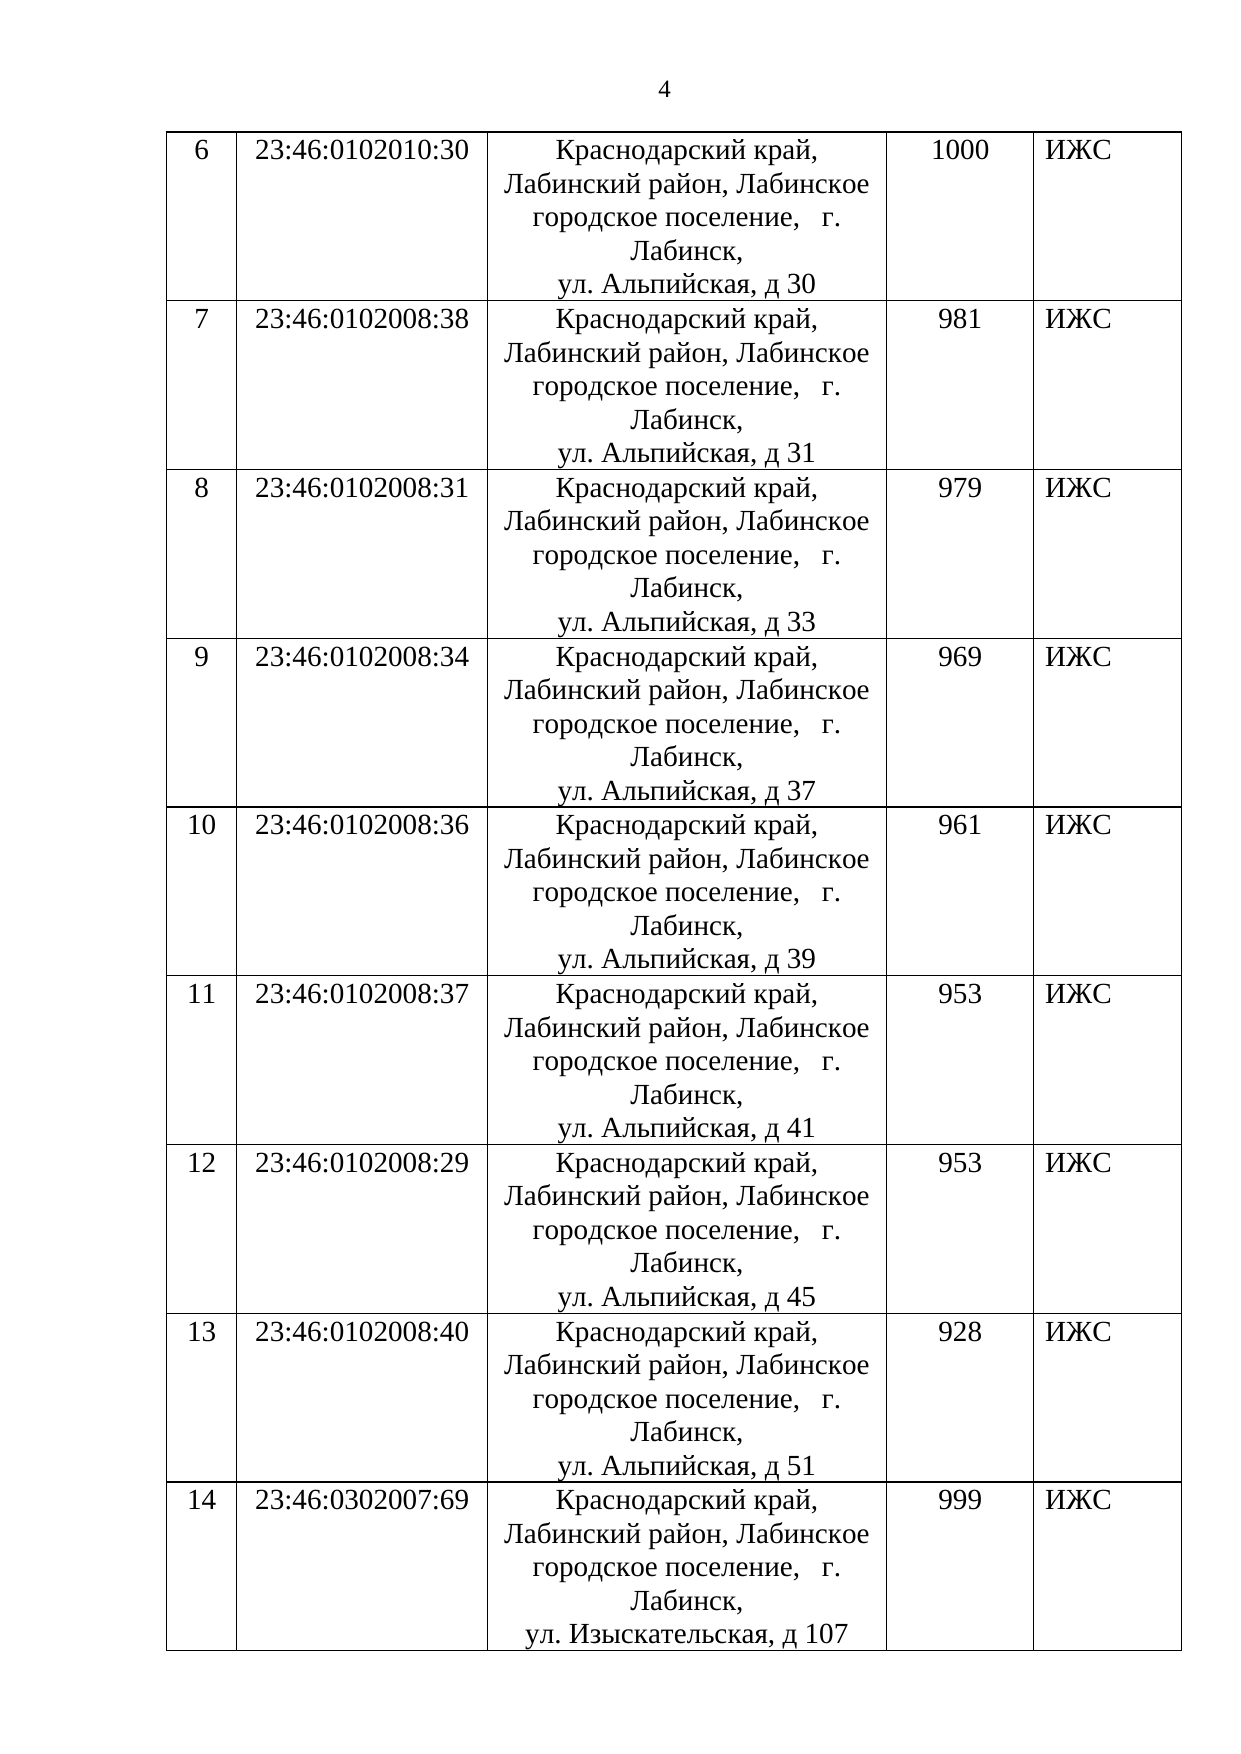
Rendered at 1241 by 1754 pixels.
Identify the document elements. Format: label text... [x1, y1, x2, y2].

table_cell 23:46:0102008:29 [237, 1145, 487, 1313]
table_cell 1000 [887, 133, 1033, 300]
table_cell 23:46:0102008:36 [237, 808, 487, 975]
table_cell ИЖС [1034, 976, 1181, 1144]
table_cell 7 [167, 301, 236, 469]
table_cell ИЖС [1034, 808, 1181, 975]
table_cell 23:46:0102008:37 [237, 976, 487, 1144]
table_cell Краснодарский край, Лабинский район, Лабинское городское поселение, г. Лабинск, ул. Альпийская, д 33 [488, 470, 886, 638]
table_cell 6 [167, 133, 236, 300]
table_cell Краснодарский край, Лабинский район, Лабинское городское поселение, г. Лабинск, ул. Альпийская, д 30 [488, 133, 886, 300]
table_cell 981 [887, 301, 1033, 469]
table_cell ИЖС [1034, 133, 1181, 300]
table_cell 23:46:0102008:38 [237, 301, 487, 469]
table_cell 10 [167, 808, 236, 975]
table_cell Краснодарский край, Лабинский район, Лабинское городское поселение, г. Лабинск, ул. Альпийская, д 41 [488, 976, 886, 1144]
table_cell 23:46:0102008:34 [237, 639, 487, 806]
table_cell Краснодарский край, Лабинский район, Лабинское городское поселение, г. Лабинск, ул. Альпийская, д 37 [488, 639, 886, 806]
table_cell 8 [167, 470, 236, 638]
table_cell ИЖС [1034, 1145, 1181, 1313]
table_cell 969 [887, 639, 1033, 806]
table_cell ИЖС [1034, 1314, 1181, 1481]
table_cell ИЖС [1034, 1483, 1181, 1650]
table_cell 12 [167, 1145, 236, 1313]
table_cell Краснодарский край, Лабинский район, Лабинское городское поселение, г. Лабинск, ул. Альпийская, д 39 [488, 808, 886, 975]
table_cell Краснодарский край, Лабинский район, Лабинское городское поселение, г. Лабинск, ул. Изыскательская, д 107 [488, 1483, 886, 1650]
table_cell 961 [887, 808, 1033, 975]
table_cell 953 [887, 976, 1033, 1144]
table_cell 13 [167, 1314, 236, 1481]
table_cell 11 [167, 976, 236, 1144]
table_cell Краснодарский край, Лабинский район, Лабинское городское поселение, г. Лабинск, ул. Альпийская, д 45 [488, 1145, 886, 1313]
table_cell 23:46:0102008:31 [237, 470, 487, 638]
table_cell 23:46:0102010:30 [237, 133, 487, 300]
table_cell 23:46:0102008:40 [237, 1314, 487, 1481]
table_cell Краснодарский край, Лабинский район, Лабинское городское поселение, г. Лабинск, ул. Альпийская, д 51 [488, 1314, 886, 1481]
table_cell 9 [167, 639, 236, 806]
table_cell 953 [887, 1145, 1033, 1313]
table_cell 928 [887, 1314, 1033, 1481]
table_cell ИЖС [1034, 301, 1181, 469]
table_cell 23:46:0302007:69 [237, 1483, 487, 1650]
table_cell 999 [887, 1483, 1033, 1650]
table_cell 14 [167, 1483, 236, 1650]
table_cell Краснодарский край, Лабинский район, Лабинское городское поселение, г. Лабинск, ул. Альпийская, д 31 [488, 301, 886, 469]
table_cell 979 [887, 470, 1033, 638]
table_cell ИЖС [1034, 470, 1181, 638]
table_cell ИЖС [1034, 639, 1181, 806]
